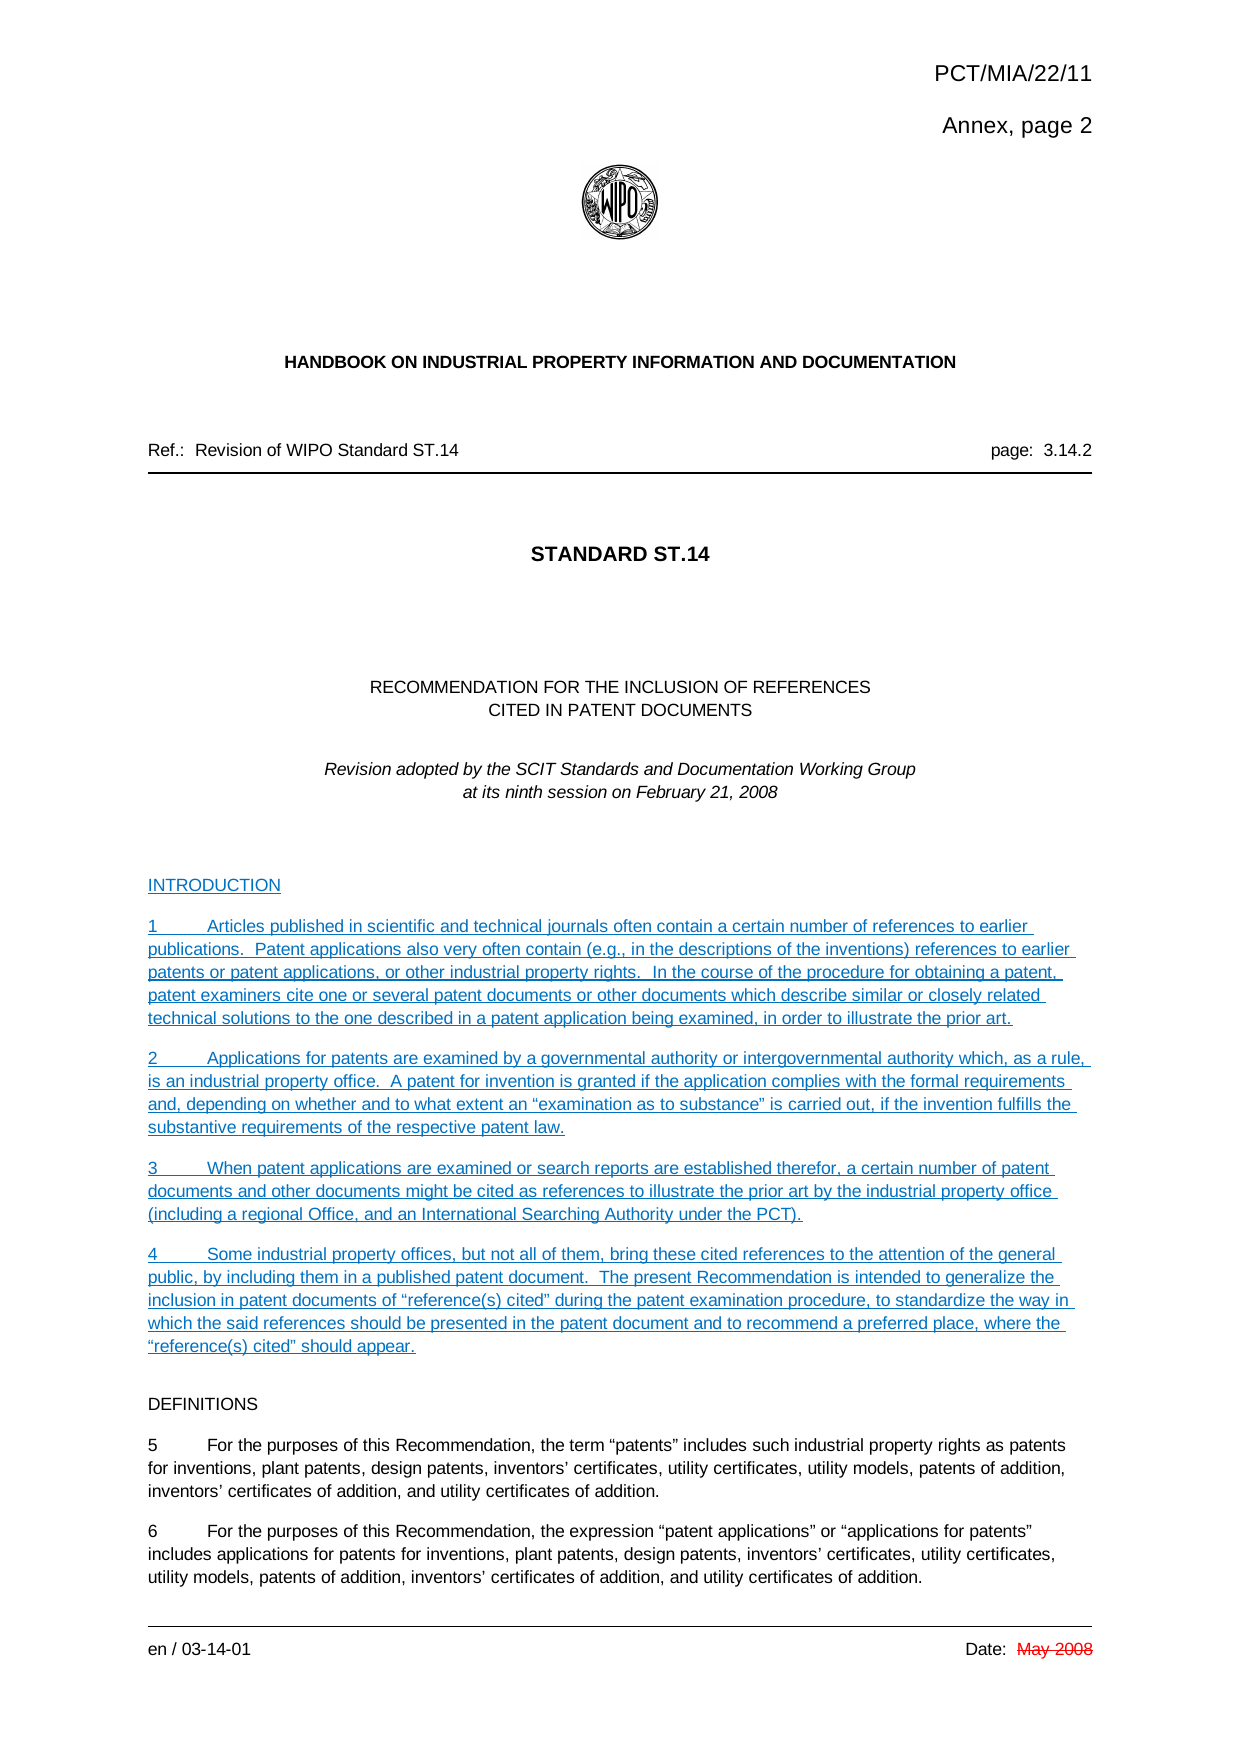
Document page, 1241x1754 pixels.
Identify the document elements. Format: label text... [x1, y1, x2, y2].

list Applications for patents are examined by a governmental authority or intergovernmental authority which, as a rule, is an industrial property office. A patent for invention is granted if the application complies with the formal requirements and, depending on whether and to what extent an “examination as to substance” is carried out, if the invention fulfills the substantive requirements of the respective patent law. [148, 1048, 1092, 1137]
text STANDARD ST.14 [148, 541, 1092, 566]
text Revision adopted by the SCIT Standards and Documentation Working Group at its ninth session on February 21, 2008 [148, 759, 1092, 802]
list For the purposes of this Recommendation, the expression “patent applications” or “applications for patents” includes applications for patents for inventions, plant patents, design patents, inventors’ certificates, utility certificates, utility models, patents of addition, inventors’ certificates of addition, and utility certificates of addition. [148, 1521, 1092, 1587]
list Some industrial property offices, but not all of them, bring these cited references to the attention of the general public, by including them in a published patent document. The present Recommendation is intended to generalize the inclusion in patent documents of “reference(s) cited” during the patent examination procedure, to standardize the way in which the said references should be presented in the patent document and to recommend a preferred place, where the “reference(s) cited” should appear. [148, 1244, 1092, 1356]
subtitle DEFINITIONS [148, 1394, 1092, 1414]
picture [581, 163, 660, 241]
list For the purposes of this Recommendation, the term “patents” includes such industrial property rights as patents for inventions, plant patents, design patents, inventors’ certificates, utility certificates, utility models, patents of addition, inventors’ certificates of addition, and utility certificates of addition. [148, 1435, 1092, 1501]
subtitle Introduction [148, 875, 1092, 895]
title RECOMMENDATION FOR THE INCLUSION OF REFERENCES CITED IN PATENT DOCUMENTS [148, 677, 1092, 720]
list When patent applications are examined or search reports are established therefor, a certain number of patent documents and other documents might be cited as references to illustrate the prior art by the industrial property office (including a regional Office, and an International Searching Authority under the PCT). [148, 1158, 1092, 1223]
list Articles published in scientific and technical journals often contain a certain number of references to earlier publications. Patent applications also very often contain (e.g., in the descriptions of the inventions) references to earlier patents or patent applications, or other industrial property rights. In the course of the procedure for obtaining a patent, patent examiners cite one or several patent documents or other documents which describe similar or closely related technical solutions to the one described in a patent application being examined, in order to illustrate the prior art. [148, 916, 1092, 1028]
